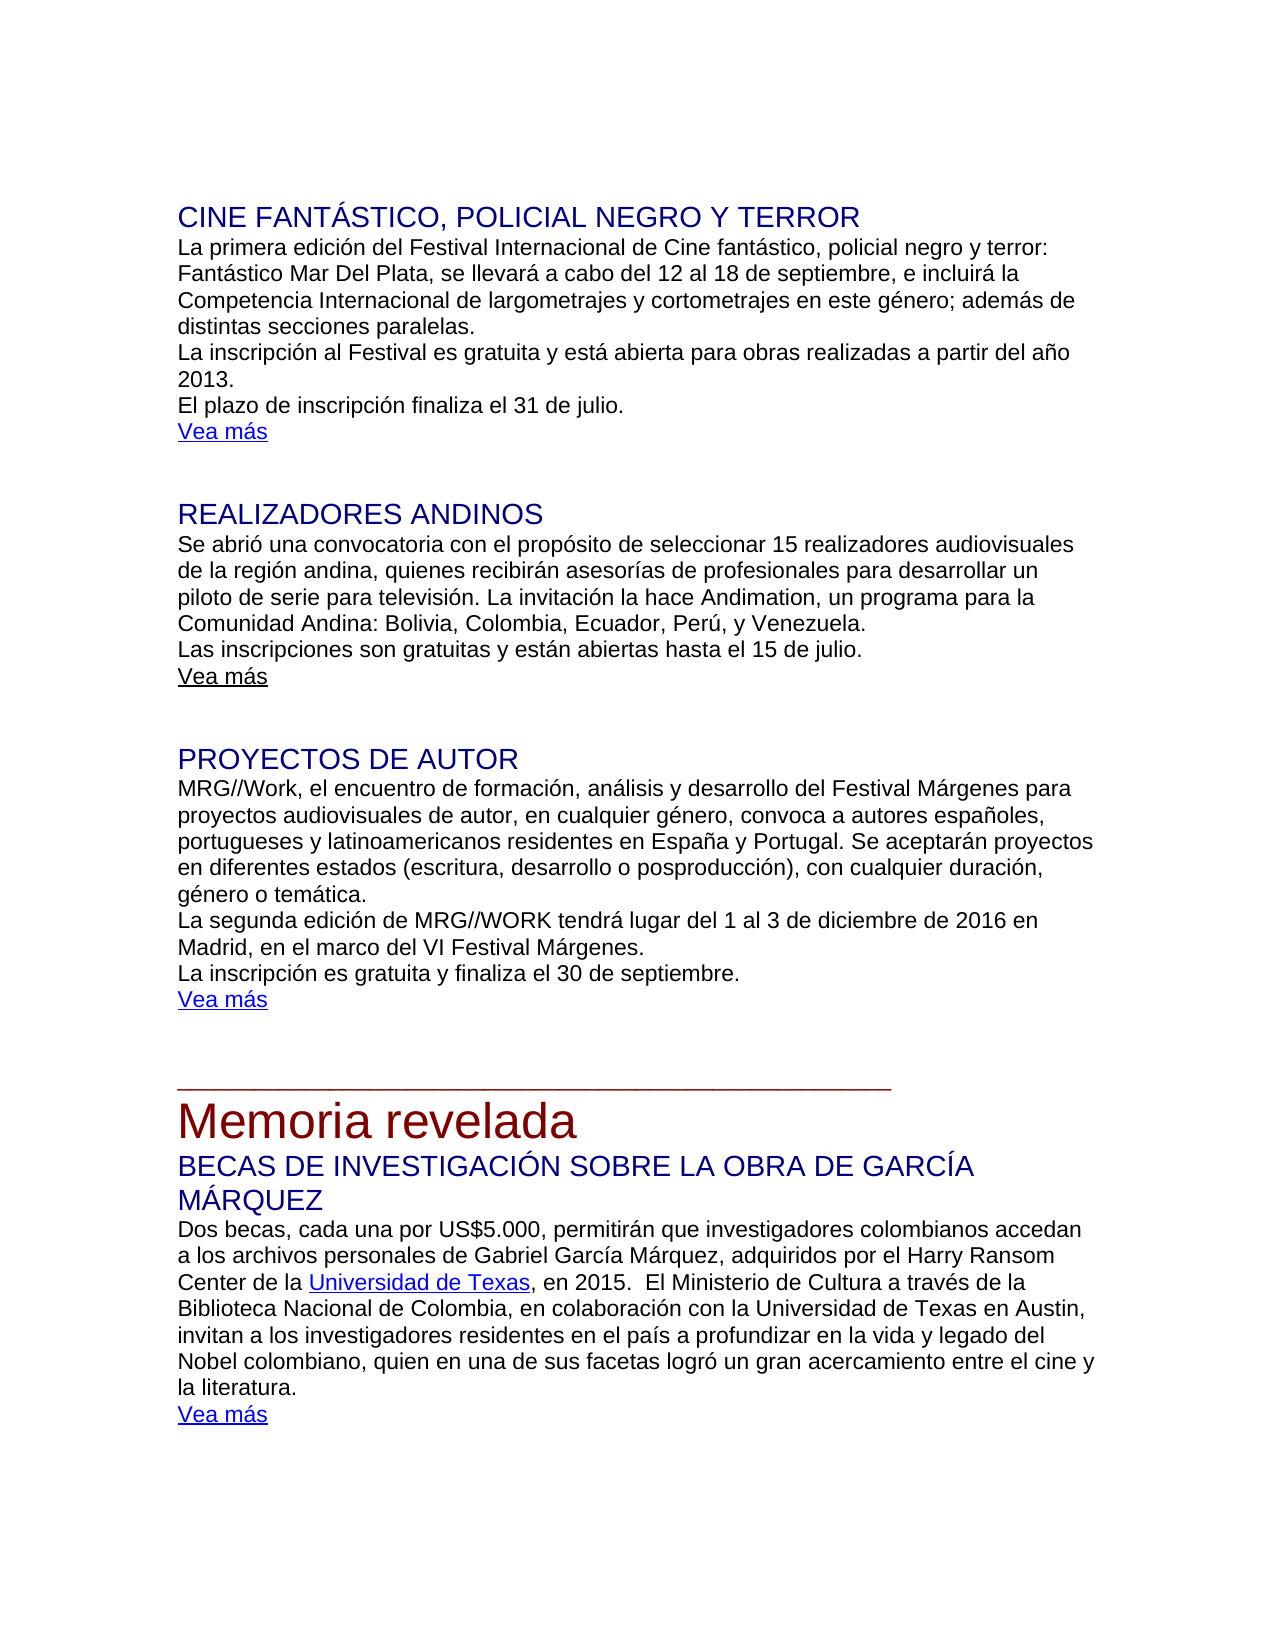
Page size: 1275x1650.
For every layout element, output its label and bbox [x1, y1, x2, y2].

text [177, 148, 1098, 1480]
